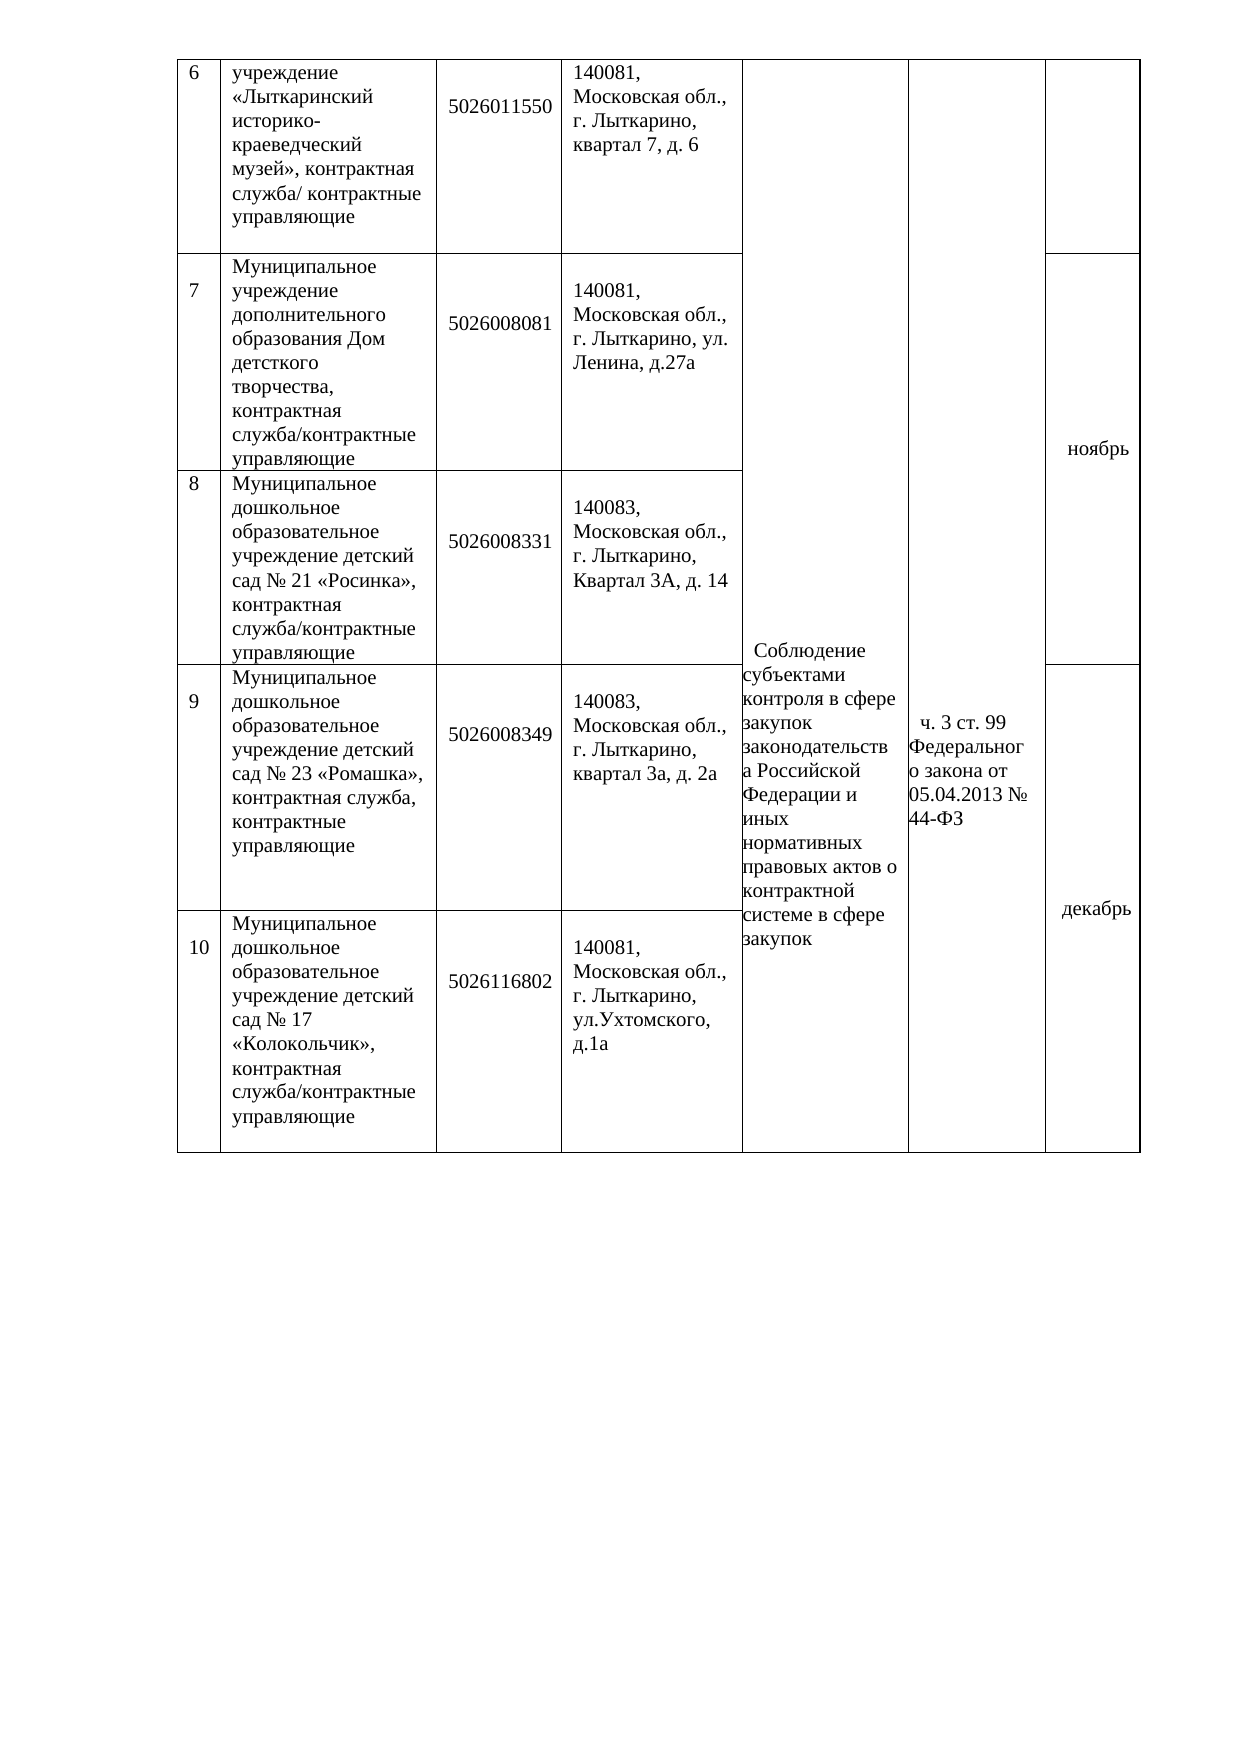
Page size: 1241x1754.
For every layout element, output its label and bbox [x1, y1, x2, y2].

table_header [165, 59, 1140, 1670]
